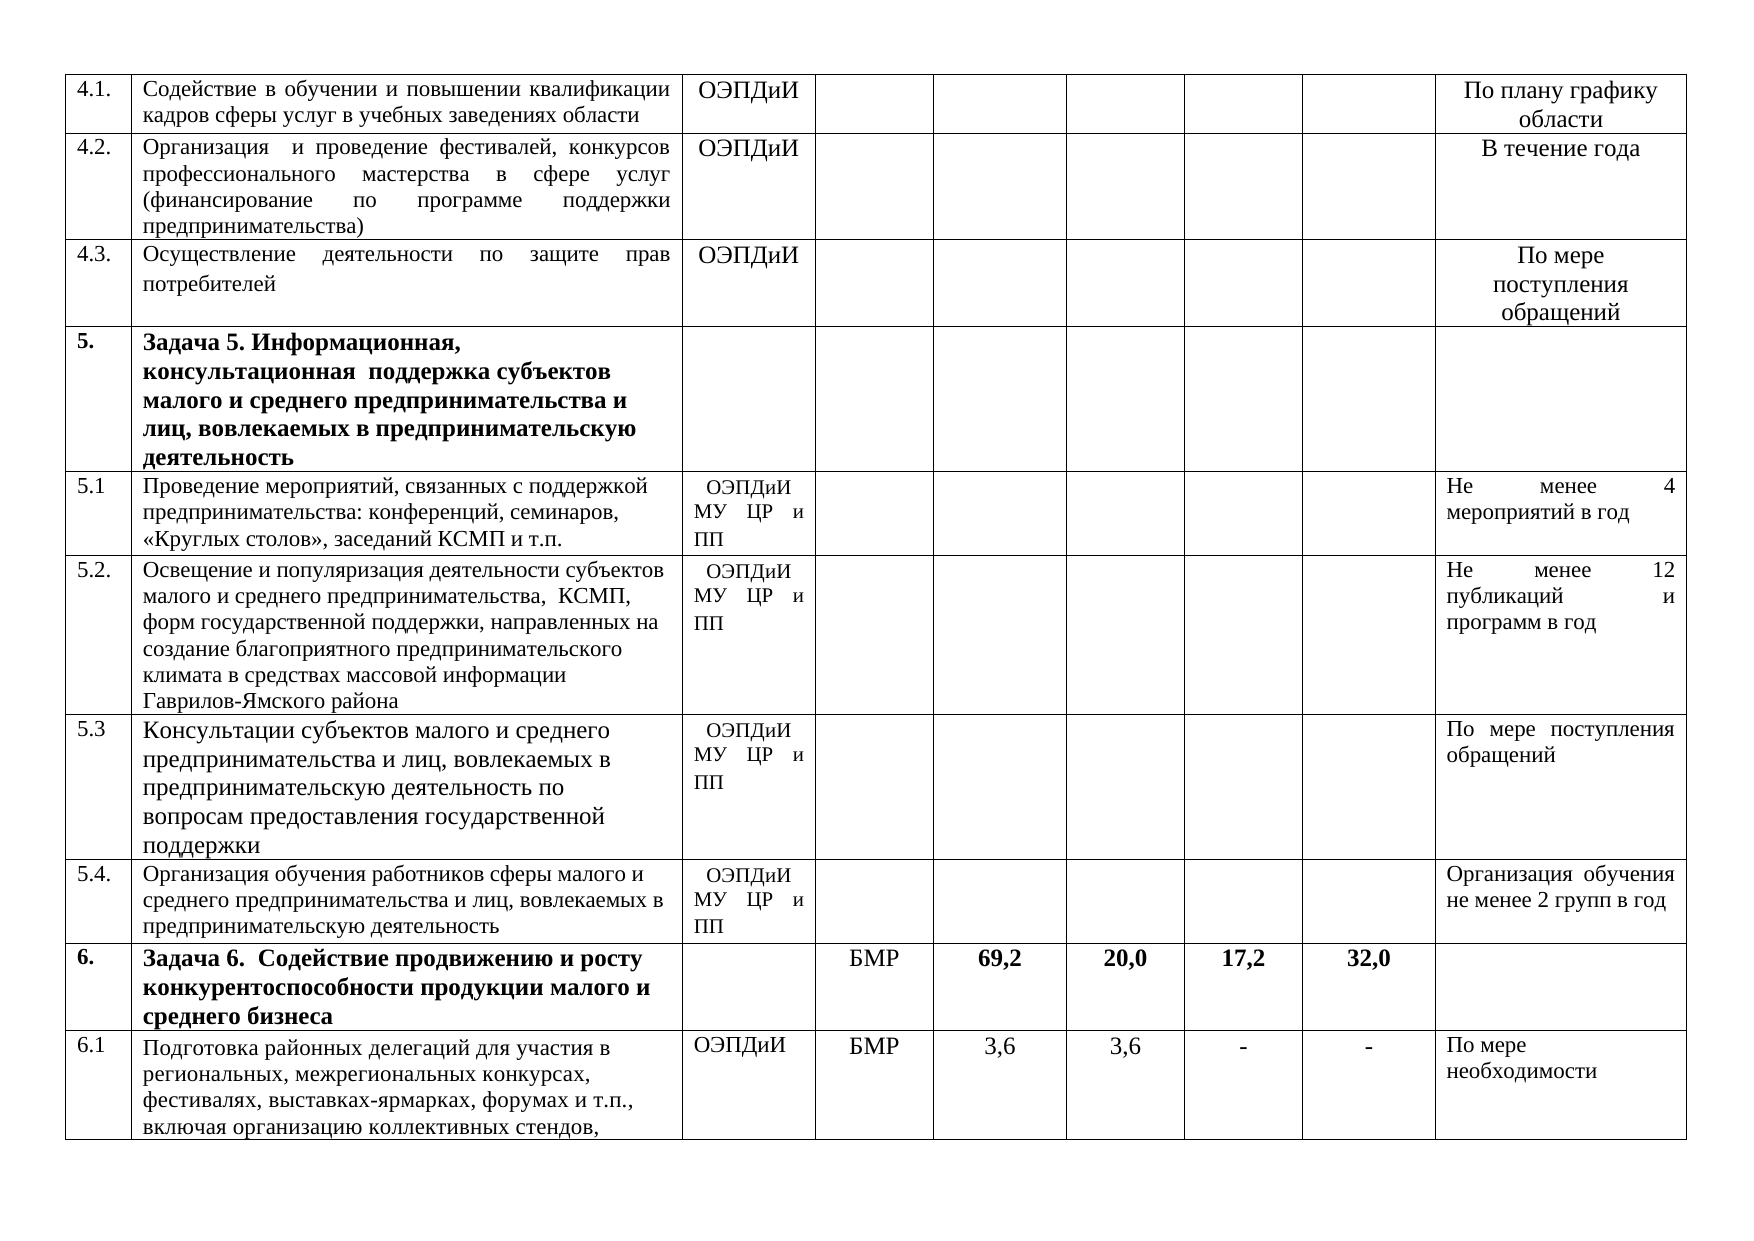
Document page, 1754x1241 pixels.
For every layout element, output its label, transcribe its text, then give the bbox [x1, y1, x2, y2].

table_cell [934, 327, 1066, 471]
table_cell [1067, 556, 1184, 714]
table_cell [1303, 134, 1435, 239]
table_cell 4.2. [66, 134, 131, 239]
table_cell [1067, 472, 1184, 555]
table_cell 20,0 [1067, 944, 1184, 1030]
table_cell [934, 240, 1066, 326]
table_cell Содействие в обучении и повышении квалификации кадров сферы услуг в учебных заведениях области [132, 75, 682, 132]
table_cell ОЭПДиИ МУ ЦР и ПП [683, 860, 815, 942]
table_cell ОЭПДиИ [683, 134, 815, 239]
table_cell По мере поступления обращений [1436, 240, 1686, 326]
table_cell [934, 134, 1066, 239]
table_cell Осуществление деятельности по защите прав потребителей [132, 240, 682, 326]
table_cell [1067, 240, 1184, 326]
table_cell Консультации субъектов малого и среднего предпринимательства и лиц, вовлекаемых в предпринимательскую деятельность по вопросам предоставления государственной поддержки [132, 715, 682, 859]
table_cell [1185, 327, 1302, 471]
table_cell 4.1. [66, 75, 131, 132]
table_cell Не менее 4 мероприятий в год [1436, 472, 1686, 555]
table_cell Задача 5. Информационная, консультационная поддержка субъектов малого и среднего предпринимательства и лиц, вовлекаемых в предпринимательскую деятельность [132, 327, 682, 471]
table_cell ОЭПДиИ МУ ЦР и ПП [683, 556, 815, 714]
table_cell [934, 556, 1066, 714]
table_cell [1436, 327, 1686, 471]
table_cell [1303, 472, 1435, 555]
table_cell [1436, 1031, 1686, 1139]
table_cell Организация обучения не менее 2 групп в год [1436, 860, 1686, 942]
table_cell 5.3 [66, 715, 131, 859]
table_cell [816, 860, 933, 942]
table_cell 6. [66, 944, 131, 1030]
table_cell [1303, 240, 1435, 326]
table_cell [132, 1031, 682, 1139]
table_cell [1303, 715, 1435, 859]
table_cell [1303, 75, 1435, 132]
table_cell [816, 556, 933, 714]
table_cell 17,2 [1185, 944, 1302, 1030]
table_cell [816, 240, 933, 326]
table_cell - [1303, 1031, 1435, 1139]
table_cell ОЭПДиИ [683, 1031, 815, 1139]
table_cell [934, 860, 1066, 942]
table_cell [816, 327, 933, 471]
table_cell [816, 472, 933, 555]
table_cell Организация и проведение фестивалей, конкурсов профессионального мастерства в сфере услуг (финансирование по программе поддержки предпринимательства) [132, 134, 682, 239]
table_cell [1436, 944, 1686, 1030]
table_cell 6.1 [66, 1031, 131, 1139]
table_cell Проведение мероприятий, связанных с поддержкой предпринимательства: конференций, семинаров, «Круглых столов», заседаний КСМП и т.п. [132, 472, 682, 555]
table_cell [1067, 75, 1184, 132]
table_cell [1185, 556, 1302, 714]
table_cell 69,2 [934, 944, 1066, 1030]
table_cell [816, 134, 933, 239]
table_cell [1067, 715, 1184, 859]
table_cell [934, 75, 1066, 132]
table_cell [934, 472, 1066, 555]
table_cell 5. [66, 327, 131, 471]
table_cell По плану графику области [1436, 75, 1686, 132]
table_cell 32,0 [1303, 944, 1435, 1030]
table_cell 5.2. [66, 556, 131, 714]
table_cell [1067, 860, 1184, 942]
table_cell [1185, 240, 1302, 326]
table_cell 3,6 [1067, 1031, 1184, 1139]
table_cell Не менее 12 публикаций и программ в год [1436, 556, 1686, 714]
table_cell [816, 715, 933, 859]
table_cell [683, 327, 815, 471]
table_cell 4.3. [66, 240, 131, 326]
table_cell [683, 944, 815, 1030]
table_cell [934, 715, 1066, 859]
table_cell [1185, 715, 1302, 859]
table_cell [1185, 75, 1302, 132]
table_cell ОЭПДиИ [683, 240, 815, 326]
table_cell [1067, 327, 1184, 471]
table_cell По мере поступления обращений [1436, 715, 1686, 859]
table_cell [1185, 134, 1302, 239]
table_cell [1303, 327, 1435, 471]
table_cell ОЭПДиИ МУ ЦР и ПП [683, 715, 815, 859]
table_cell [1303, 556, 1435, 714]
table_cell Организация обучения работников сферы малого и среднего предпринимательства и лиц, вовлекаемых в предпринимательскую деятельность [132, 860, 682, 942]
table_cell 5.1 [66, 472, 131, 555]
table_cell [1303, 860, 1435, 942]
table_cell ОЭПДиИ МУ ЦР и ПП [683, 472, 815, 555]
table_cell [1185, 860, 1302, 942]
table_cell [816, 75, 933, 132]
table_cell [1185, 472, 1302, 555]
table_cell - [1185, 1031, 1302, 1139]
table_cell 3,6 [934, 1031, 1066, 1139]
table_cell Освещение и популяризация деятельности субъектов малого и среднего предпринимательства, КСМП, форм государственной поддержки, направленных на создание благоприятного предпринимательского климата в средствах массовой информации Гаврилов-Ямского района [132, 556, 682, 714]
table_cell БМР [816, 1031, 933, 1139]
table_cell 5.4. [66, 860, 131, 942]
table_cell [1067, 134, 1184, 239]
table_cell Задача 6. Содействие продвижению и росту конкурентоспособности продукции малого и среднего бизнеса [132, 944, 682, 1030]
table_cell БМР [816, 944, 933, 1030]
table_cell В течение года [1436, 134, 1686, 239]
table_cell ОЭПДиИ [683, 75, 815, 132]
